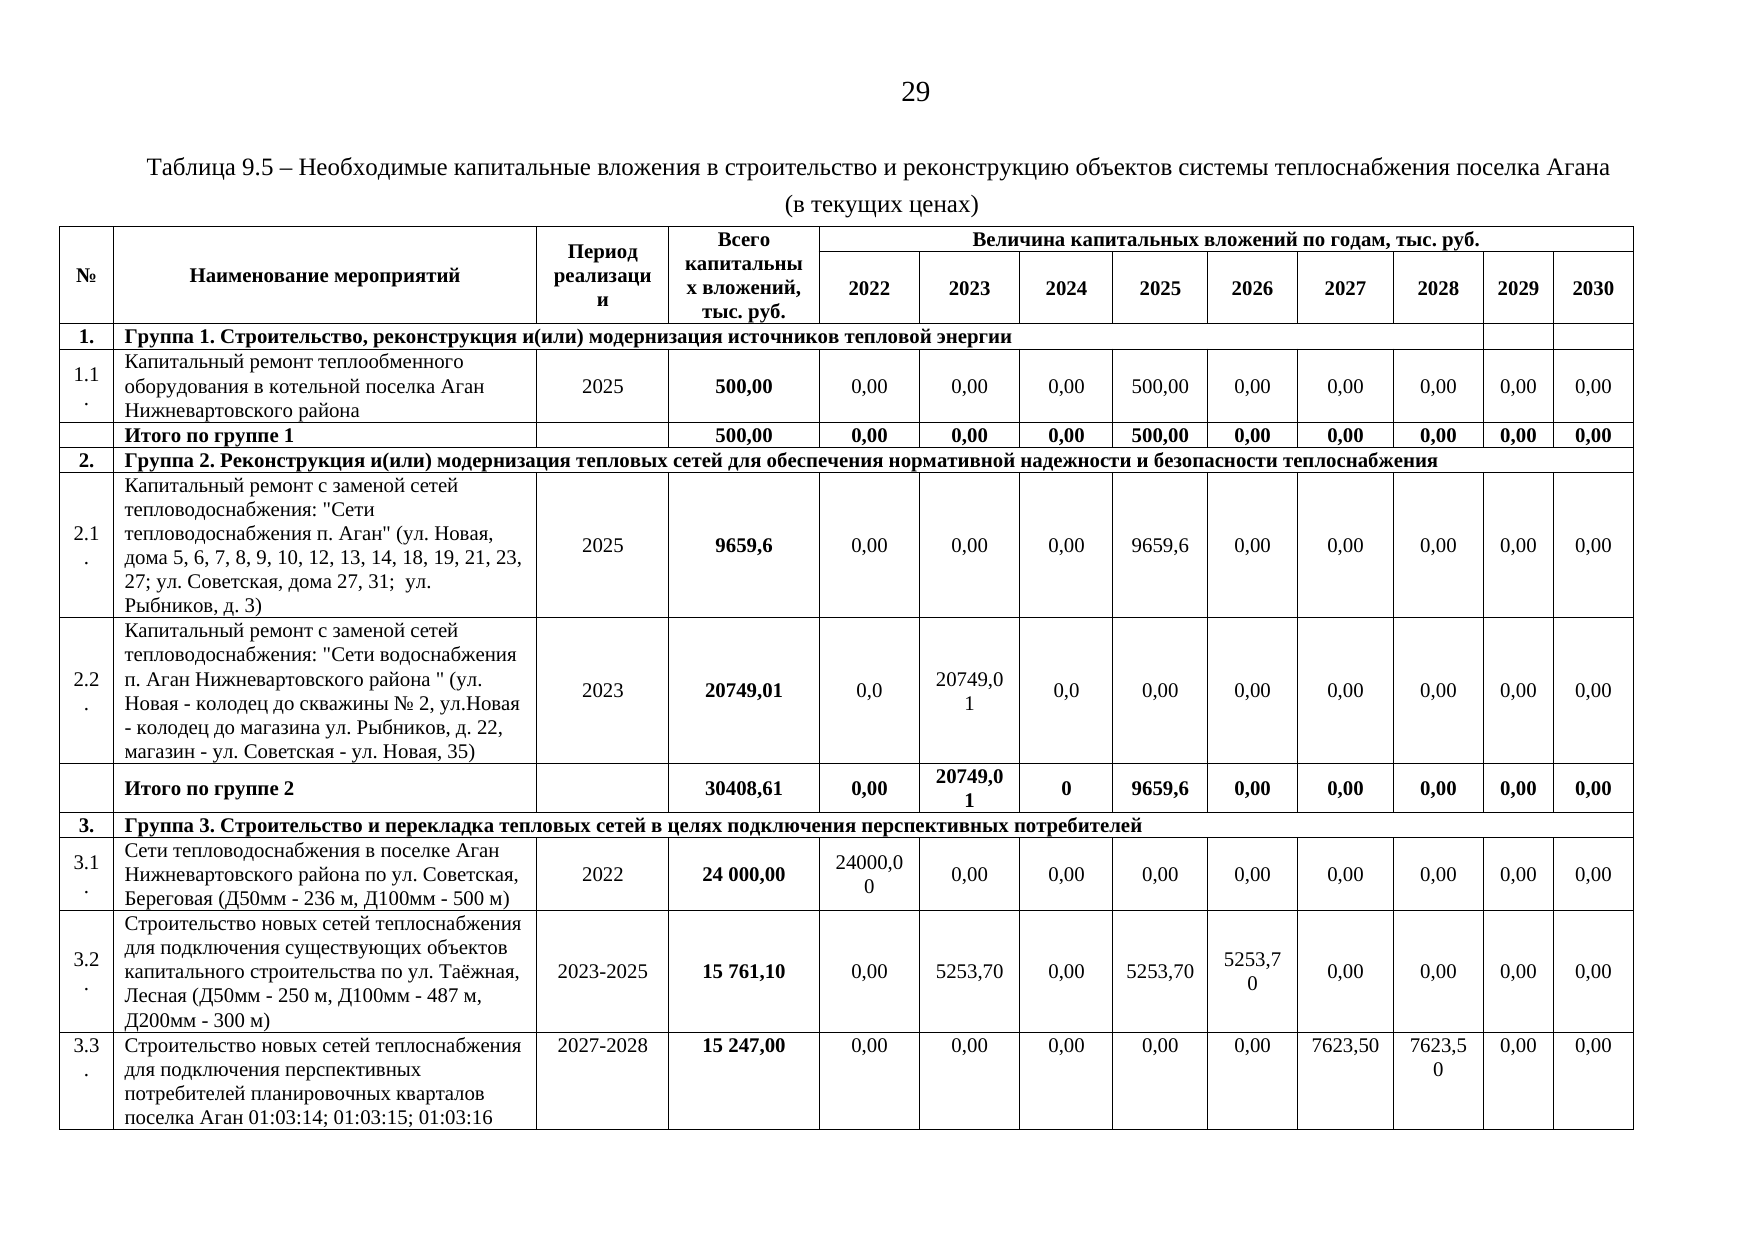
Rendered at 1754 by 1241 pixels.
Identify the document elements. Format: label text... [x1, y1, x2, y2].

table_cell 0,00 [820, 911, 919, 1032]
table_cell 0,00 [1208, 764, 1297, 812]
table_cell Группа 2. Реконструкция и(или) модернизация тепловых сетей для обеспечения нормативной надежности и безопасности теплоснабжения [114, 448, 1633, 472]
table_cell 0,00 [1020, 473, 1112, 617]
table_cell 0,00 [1484, 764, 1553, 812]
table_cell 0,00 [1298, 911, 1393, 1032]
table_cell 24 000,00 [669, 838, 819, 910]
table_cell 2022 [820, 252, 919, 323]
table_cell 3.2. [60, 911, 113, 1032]
table_cell 2.2. [60, 618, 113, 763]
table_cell 0,00 [1394, 618, 1483, 763]
table_cell 0,00 [1020, 911, 1112, 1032]
table_cell 9659,6 [1113, 764, 1207, 812]
table_cell 0,00 [1020, 838, 1112, 910]
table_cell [114, 1033, 536, 1129]
table_cell 0,00 [1484, 618, 1553, 763]
table_cell 7623,50 [1298, 1033, 1393, 1129]
table_cell Капитальный ремонт с заменой сетей тепловодоснабжения: "Сети водоснабжения п. Аган Нижневартовского района " (ул. Новая - колодец до скважины № 2, ул.Новая - колодец до магазина ул. Рыбников, д. 22, магазин - ул. Советская - ул. Новая, 35) [114, 618, 536, 763]
table_header Наименование мероприятий [114, 227, 536, 323]
table_cell 0,00 [1020, 423, 1112, 447]
table_cell 1. [60, 324, 113, 348]
table_cell 2027 [1298, 252, 1393, 323]
table_cell 0,00 [1020, 1033, 1112, 1129]
table_cell 0,00 [1554, 1033, 1633, 1129]
table_cell 0,0 [820, 618, 919, 763]
table_cell 20749,01 [920, 764, 1019, 812]
table_cell 15 247,00 [669, 1033, 819, 1129]
table_cell 0,00 [1394, 838, 1483, 910]
table_cell 0,00 [1394, 764, 1483, 812]
table_cell 0,00 [1298, 473, 1393, 617]
table_cell 2023-2025 [537, 911, 668, 1032]
table_cell 2028 [1394, 252, 1483, 323]
table_cell 0,00 [920, 473, 1019, 617]
table_cell 1.1. [60, 350, 113, 422]
table_cell 5253,70 [1113, 911, 1207, 1032]
table_cell 500,00 [669, 350, 819, 422]
table_cell 0,00 [1484, 1033, 1553, 1129]
table_cell 0,00 [1298, 618, 1393, 763]
table_cell 0,00 [1554, 423, 1633, 447]
table_cell Строительство новых сетей теплоснабжения для подключения существующих объектов капитального строительства по ул. Таёжная, Лесная (Д50мм - 250 м, Д100мм - 487 м, Д200мм - 300 м) [114, 911, 536, 1032]
table_cell 0,00 [1208, 838, 1297, 910]
table_cell 0,00 [920, 838, 1019, 910]
table_cell 0,00 [1113, 1033, 1207, 1129]
table_cell 0,00 [920, 350, 1019, 422]
table_cell 0,0 [1020, 618, 1112, 763]
table_cell Группа 1. Строительство, реконструкция и(или) модернизация источников тепловой энергии [114, 324, 1483, 348]
table_cell 0,00 [1298, 838, 1393, 910]
table_cell 2027-2028 [537, 1033, 668, 1129]
table_cell 0 [1020, 764, 1112, 812]
table_cell 2025 [1113, 252, 1207, 323]
table_cell 5253,70 [1208, 911, 1297, 1032]
table_cell 0,00 [1484, 473, 1553, 617]
table_header Величина капитальных вложений по годам, тыс. руб. [820, 227, 1633, 251]
table_cell 2022 [537, 838, 668, 910]
table_cell 3.1. [60, 838, 113, 910]
table_cell 2029 [1484, 252, 1553, 323]
table_cell 2.1. [60, 473, 113, 617]
table_cell 2023 [537, 618, 668, 763]
table_cell 0,00 [1484, 838, 1553, 910]
table_cell Сети тепловодоснабжения в поселке Аган Нижневартовского района по ул. Советская, Береговая (Д50мм - 236 м, Д100мм - 500 м) [114, 838, 536, 910]
table_cell Итого по группе 1 [114, 423, 536, 447]
table_cell 0,00 [1020, 350, 1112, 422]
table_cell Итого по группе 2 [114, 764, 536, 812]
table_cell 0,00 [1394, 350, 1483, 422]
table_cell 0,00 [820, 473, 919, 617]
table_header № [60, 227, 113, 323]
table_cell 0,00 [1208, 473, 1297, 617]
table_cell 9659,6 [1113, 473, 1207, 617]
table_cell [1554, 324, 1633, 348]
table_cell [537, 423, 668, 447]
table_cell 3.3. [60, 1033, 113, 1129]
table_cell 0,00 [1484, 350, 1553, 422]
table_cell 0,00 [1554, 473, 1633, 617]
table_cell 0,00 [1484, 423, 1553, 447]
table_cell 2025 [537, 473, 668, 617]
table_cell 0,00 [820, 423, 919, 447]
table_cell 2. [60, 448, 113, 472]
table_cell 0,00 [820, 764, 919, 812]
table_cell 7623,50 [1394, 1033, 1483, 1129]
table_cell 0,00 [1554, 618, 1633, 763]
table_cell 0,00 [1554, 838, 1633, 910]
table_cell 2024 [1020, 252, 1112, 323]
table_cell 2025 [537, 350, 668, 422]
table_cell 2030 [1554, 252, 1633, 323]
table_cell 0,00 [1554, 911, 1633, 1032]
table_cell 0,00 [820, 350, 919, 422]
table_cell [60, 423, 113, 447]
table_cell Капитальный ремонт с заменой сетей тепловодоснабжения: "Сети тепловодоснабжения п. Аган" (ул. Новая, дома 5, 6, 7, 8, 9, 10, 12, 13, 14, 18, 19, 21, 23, 27; ул. Советская, дома 27, 31; ул. Рыбников, д. 3) [114, 473, 536, 617]
table_cell 0,00 [1394, 911, 1483, 1032]
table_cell 2026 [1208, 252, 1297, 323]
table_cell 0,00 [920, 423, 1019, 447]
table_cell 0,00 [1208, 1033, 1297, 1129]
table_cell 0,00 [1208, 618, 1297, 763]
table_cell 0,00 [1394, 473, 1483, 617]
table_cell 500,00 [1113, 423, 1207, 447]
table_cell 0,00 [1554, 350, 1633, 422]
table_cell 0,00 [1113, 618, 1207, 763]
table_cell 9659,6 [669, 473, 819, 617]
table_cell 0,00 [1394, 423, 1483, 447]
table_cell 500,00 [1113, 350, 1207, 422]
table_cell 5253,70 [920, 911, 1019, 1032]
table_cell 0,00 [1298, 764, 1393, 812]
table_header Всего капитальных вложений, тыс. руб. [669, 227, 819, 323]
table_cell 3. [60, 813, 113, 837]
table_cell 30408,61 [669, 764, 819, 812]
table_header Период реализации [537, 227, 668, 323]
table_cell 15 761,10 [669, 911, 819, 1032]
table_cell 0,00 [1208, 423, 1297, 447]
table_cell 0,00 [1298, 423, 1393, 447]
table_cell 20749,01 [669, 618, 819, 763]
table_cell 0,00 [1208, 350, 1297, 422]
table_cell 0,00 [920, 1033, 1019, 1129]
table_cell [537, 764, 668, 812]
table_cell 0,00 [1484, 911, 1553, 1032]
table_cell Капитальный ремонт теплообменного оборудования в котельной поселка Аган Нижневартовского района [114, 350, 536, 422]
table_cell 0,00 [1554, 764, 1633, 812]
table_cell 2023 [920, 252, 1019, 323]
text (в текущих ценах) [59, 189, 1698, 218]
table_cell 24000,00 [820, 838, 919, 910]
table_cell [1484, 324, 1553, 348]
table_cell 0,00 [1113, 838, 1207, 910]
table_cell 0,00 [1298, 350, 1393, 422]
table_cell [60, 764, 113, 812]
table_cell 0,00 [820, 1033, 919, 1129]
table_cell 500,00 [669, 423, 819, 447]
table_cell Группа 3. Строительство и перекладка тепловых сетей в целях подключения перспективных потребителей [114, 813, 1633, 837]
table_cell 20749,01 [920, 618, 1019, 763]
